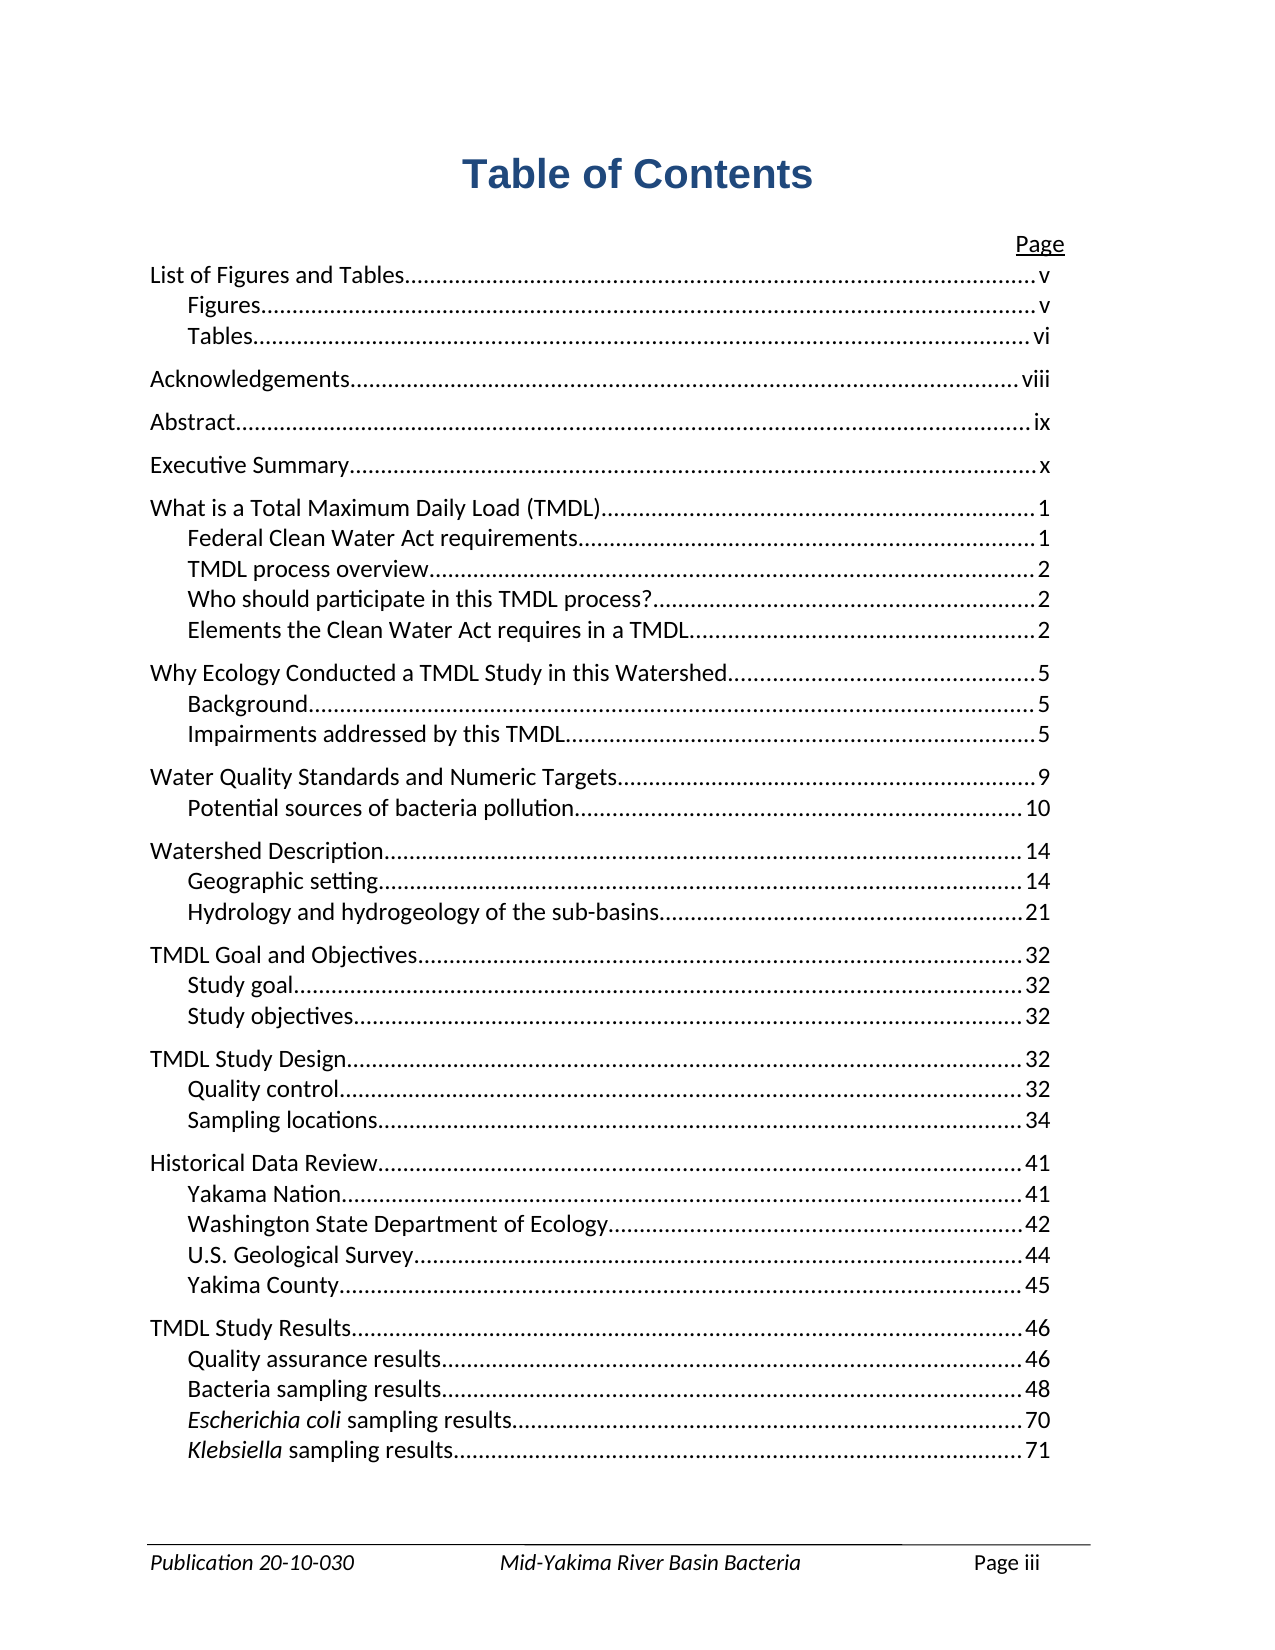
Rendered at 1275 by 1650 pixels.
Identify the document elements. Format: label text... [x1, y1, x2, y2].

text Table of Contents [292, 150, 984, 198]
